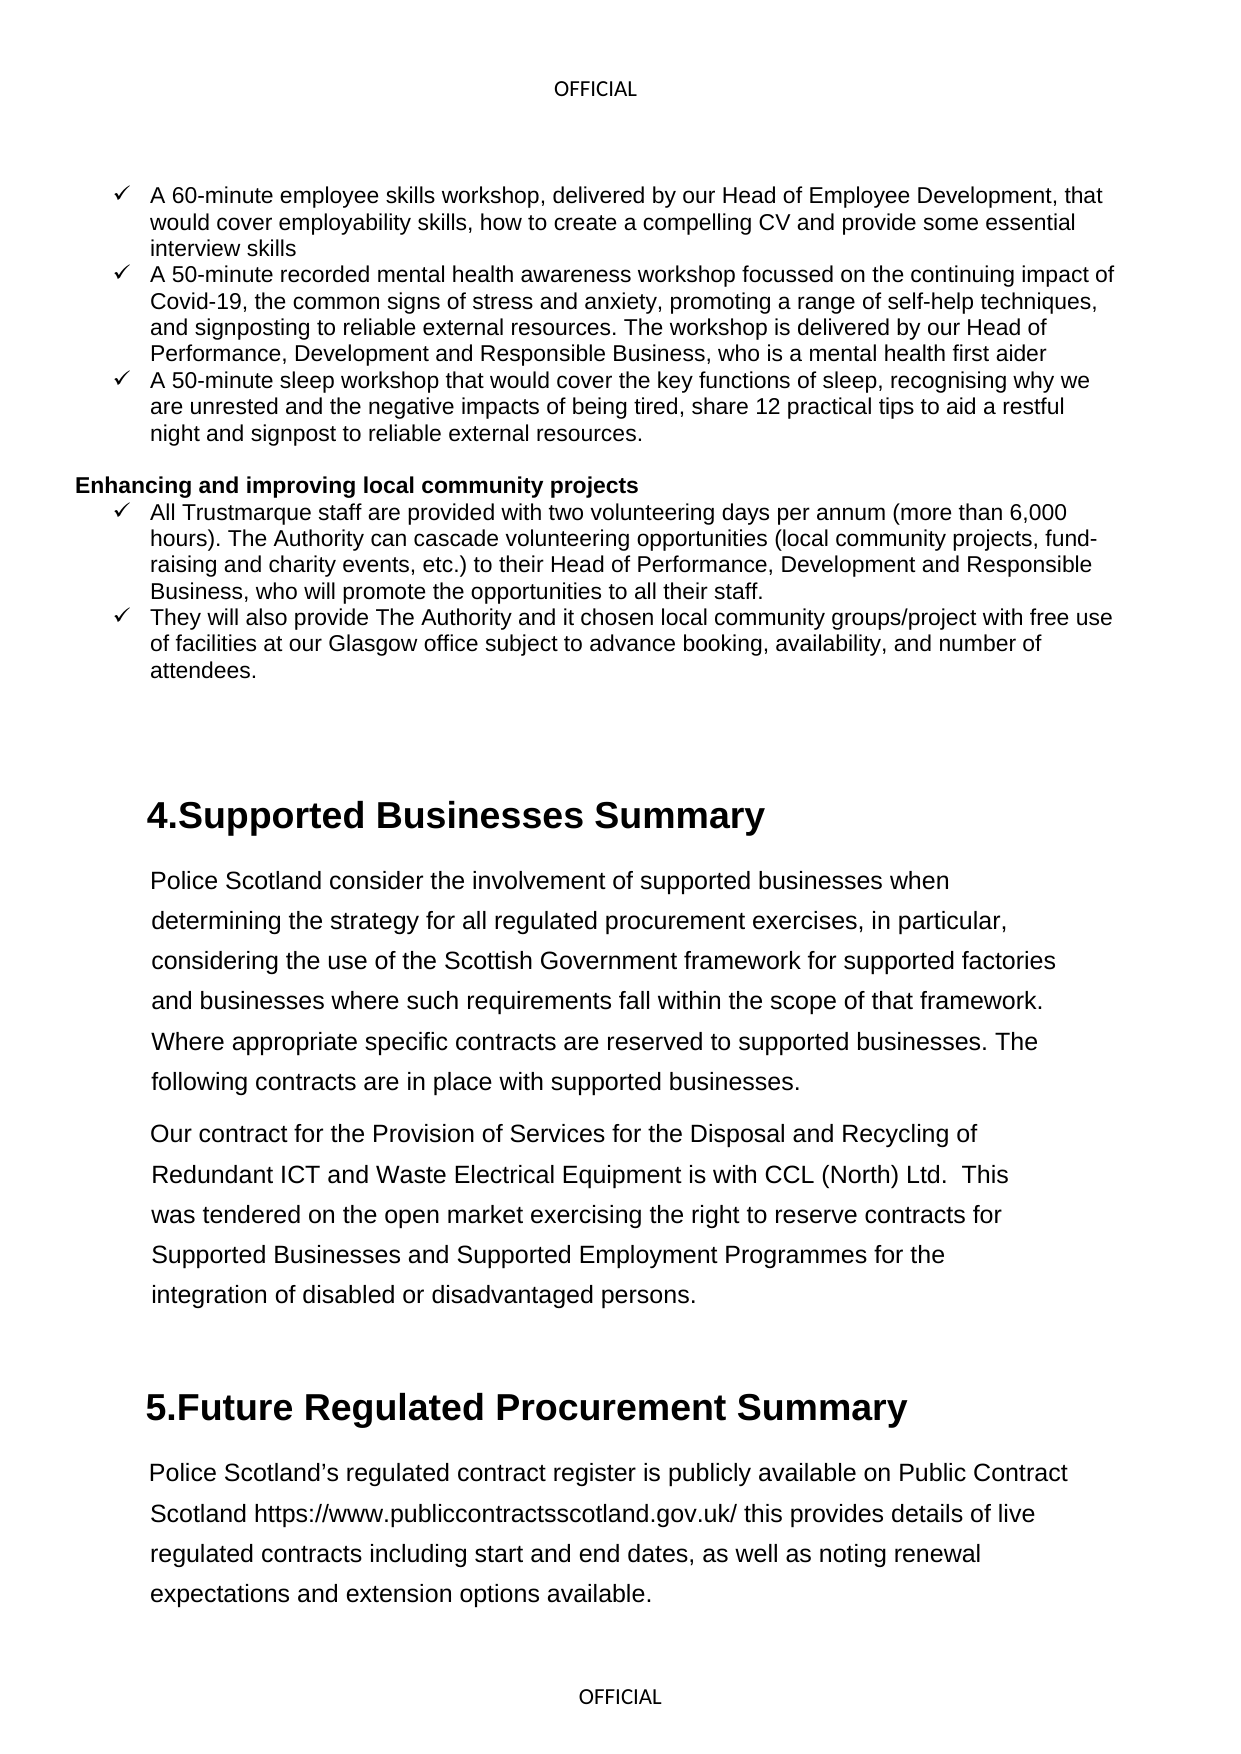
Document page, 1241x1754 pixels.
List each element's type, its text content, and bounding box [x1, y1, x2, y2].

text Police Scotland’s regulated contract register is publicly available on Public Contract Scotland https://www.publiccontractsscotland.gov.uk/ this provides details of live regulated contracts including start and end dates, as well as noting renewal expectations and extension options available. [149, 1458, 1116, 1608]
text Police Scotland consider the involvement of supported businesses when determining the strategy for all regulated procurement exercises, in particular, considering the use of the Scottish Government framework for supported factories and businesses where such requirements fall within the scope of that framework. Where appropriate specific contracts are reserved to supported businesses. The following contracts are in place with supported businesses. [150, 866, 1071, 1095]
list They will also provide The Authority and it chosen local community groups/project with free use of facilities at our Glasgow office subject to advance booking, availability, and number of attendees. [112, 604, 1116, 683]
text Enhancing and improving local community projects [75, 472, 1116, 498]
list A 50-minute recorded mental health awareness workshop focussed on the continuing impact of Covid-19, the common signs of stress and anxiety, promoting a range of self-help techniques, and signposting to reliable external resources. The workshop is delivered by our Head of Performance, Development and Responsible Business, who is a mental health first aider [112, 261, 1116, 367]
list A 60-minute employee skills workshop, delivered by our Head of Employee Development, that would cover employability skills, how to create a compelling CV and provide some essential interview skills [112, 182, 1116, 261]
text Our contract for the Provision of Services for the Disposal and Recycling of Redundant ICT and Waste Electrical Equipment is with CCL (North) Ltd. This was tendered on the open market exercising the right to reserve contracts for Supported Businesses and Supported Employment Programmes for the integration of disabled or disadvantaged persons. [150, 1119, 1051, 1309]
list A 50-minute sleep workshop that would cover the key functions of sleep, recognising why we are unrested and the negative impacts of being tired, share 12 practical tips to aid a restful night and signpost to reliable external resources. [112, 367, 1116, 446]
list All Trustmarque staff are provided with two volunteering days per annum (more than 6,000 hours). The Authority can cascade volunteering opportunities (local community projects, fund-raising and charity events, etc.) to their Head of Performance, Development and Responsible Business, who will promote the opportunities to all their staff. [112, 498, 1116, 604]
subtitle 5. Future Regulated Procurement Summary [75, 1386, 1044, 1429]
subtitle 4. Supported Businesses Summary [75, 793, 1044, 836]
